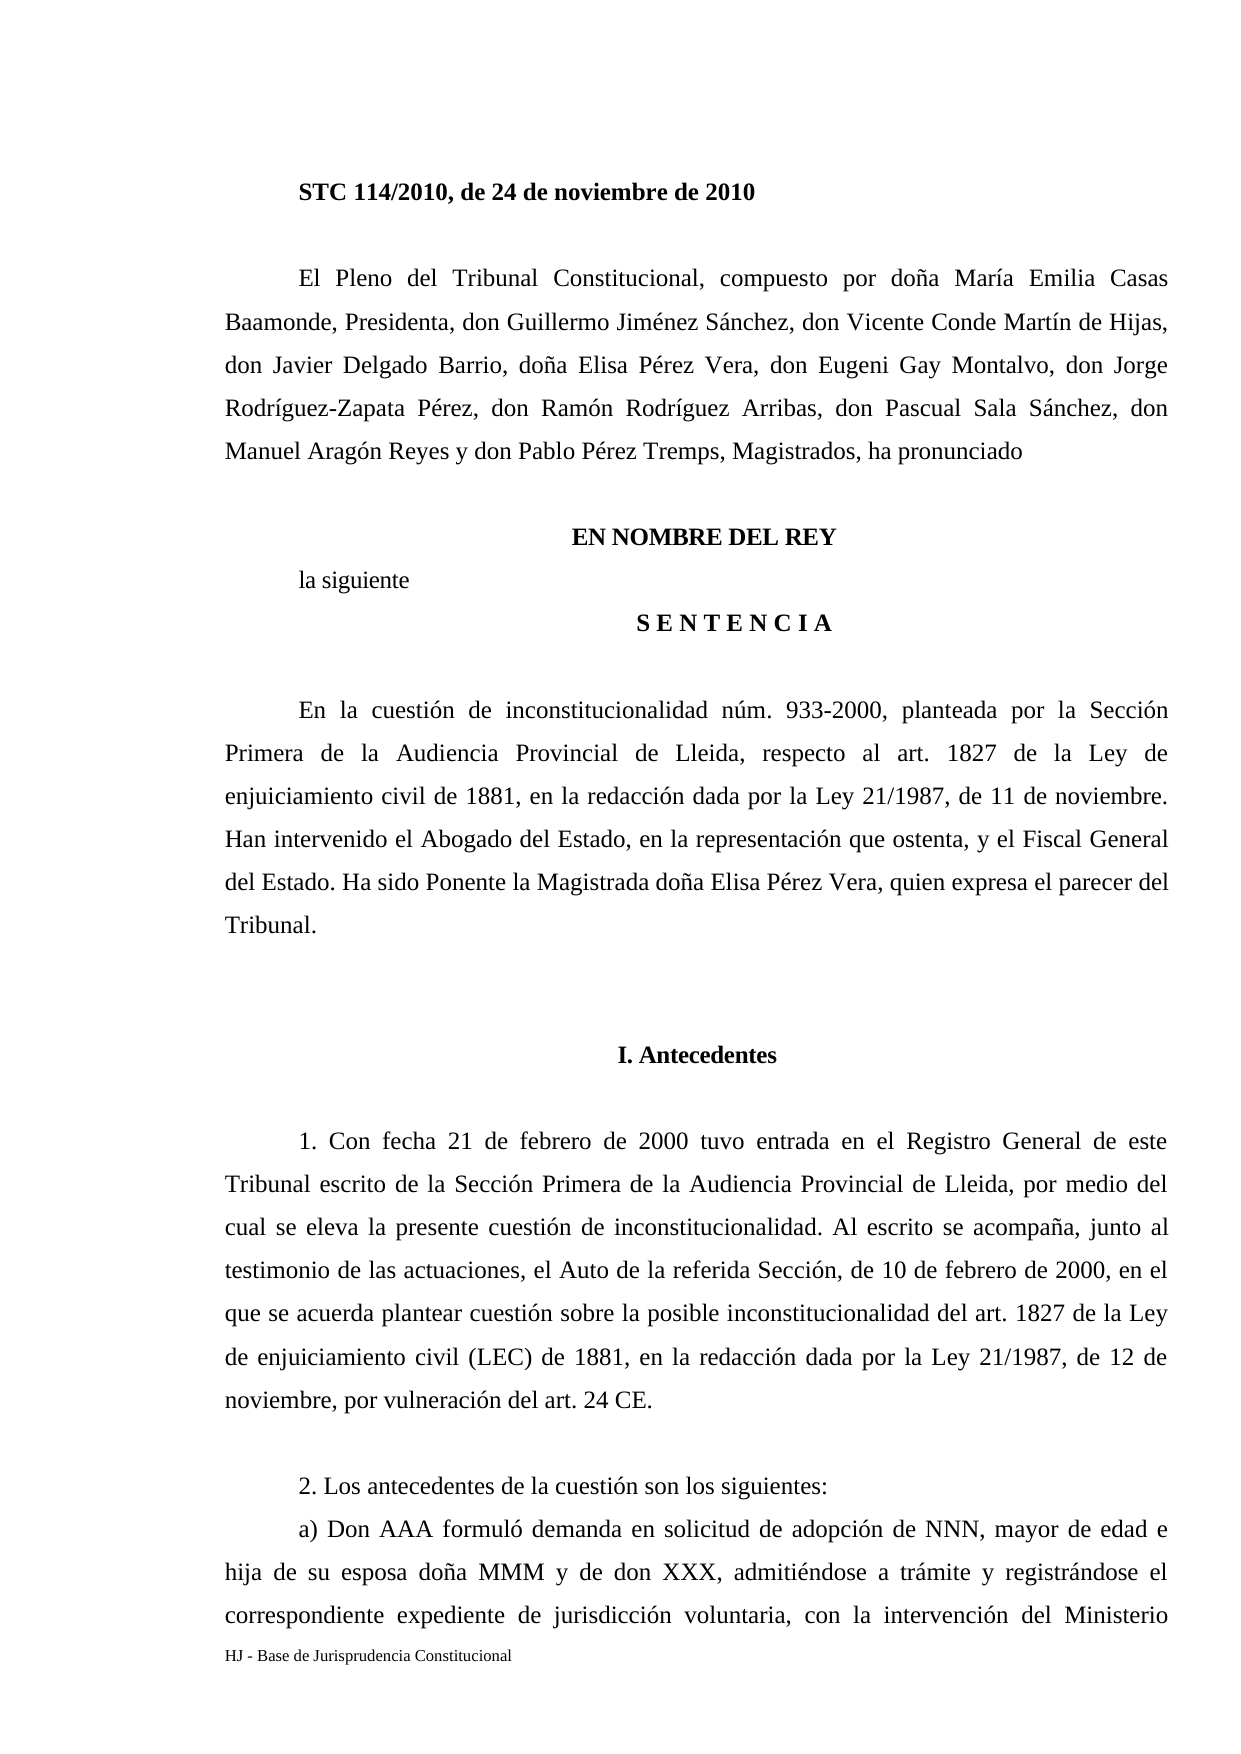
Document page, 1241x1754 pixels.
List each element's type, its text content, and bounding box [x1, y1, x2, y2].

text En la cuestión de inconstitucionalidad núm. 933-2000, planteada por la Sección Primera de la Audiencia Provincial de Lleida, respecto al art. 1827 de la Ley de enjuiciamiento civil de 1881, en la redacción dada por la Ley 21/1987, de 11 de noviembre. Han intervenido el Abogado del Estado, en la representación que ostenta, y el Fiscal General del Estado. Ha sido Ponente la Magistrada doña Elisa Pérez Vera, quien expresa el parecer del Tribunal. [224, 695, 1169, 939]
text la siguiente [224, 565, 1110, 594]
text EN NOMBRE DEL REY [224, 522, 1110, 551]
text 1. Con fecha 21 de febrero de 2000 tuvo entrada en el Registro General de este Tribunal escrito de la Sección Primera de la Audiencia Provincial de Lleida, por medio del cual se eleva la presente cuestión de inconstitucionalidad. Al escrito se acompaña, junto al testimonio de las actuaciones, el Auto de la referida Sección, de 10 de febrero de 2000, en el que se acuerda plantear cuestión sobre la posible inconstitucionalidad del art. 1827 de la Ley de enjuiciamiento civil (LEC) de 1881, en la redacción dada por la Ley 21/1987, de 12 de noviembre, por vulneración del art. 24 CE. [224, 1126, 1169, 1413]
text 2. Los antecedentes de la cuestión son los siguientes: [224, 1471, 1169, 1500]
text I. Antecedentes [224, 1040, 1169, 1068]
text STC 114/2010, de 24 de noviembre de 2010 [224, 177, 1169, 206]
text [224, 1514, 1169, 1629]
text El Pleno del Tribunal Constitucional, compuesto por doña María Emilia Casas Baamonde, Presidenta, don Guillermo Jiménez Sánchez, don Vicente Conde Martín de Hijas, don Javier Delgado Barrio, doña Elisa Pérez Vera, don Eugeni Gay Montalvo, don Jorge Rodríguez-Zapata Pérez, don Ramón Rodríguez Arribas, don Pascual Sala Sánchez, don Manuel Aragón Reyes y don Pablo Pérez Tremps, Magistrados, ha pronunciado [224, 263, 1169, 465]
text S E N T E N C I A [224, 608, 1169, 637]
